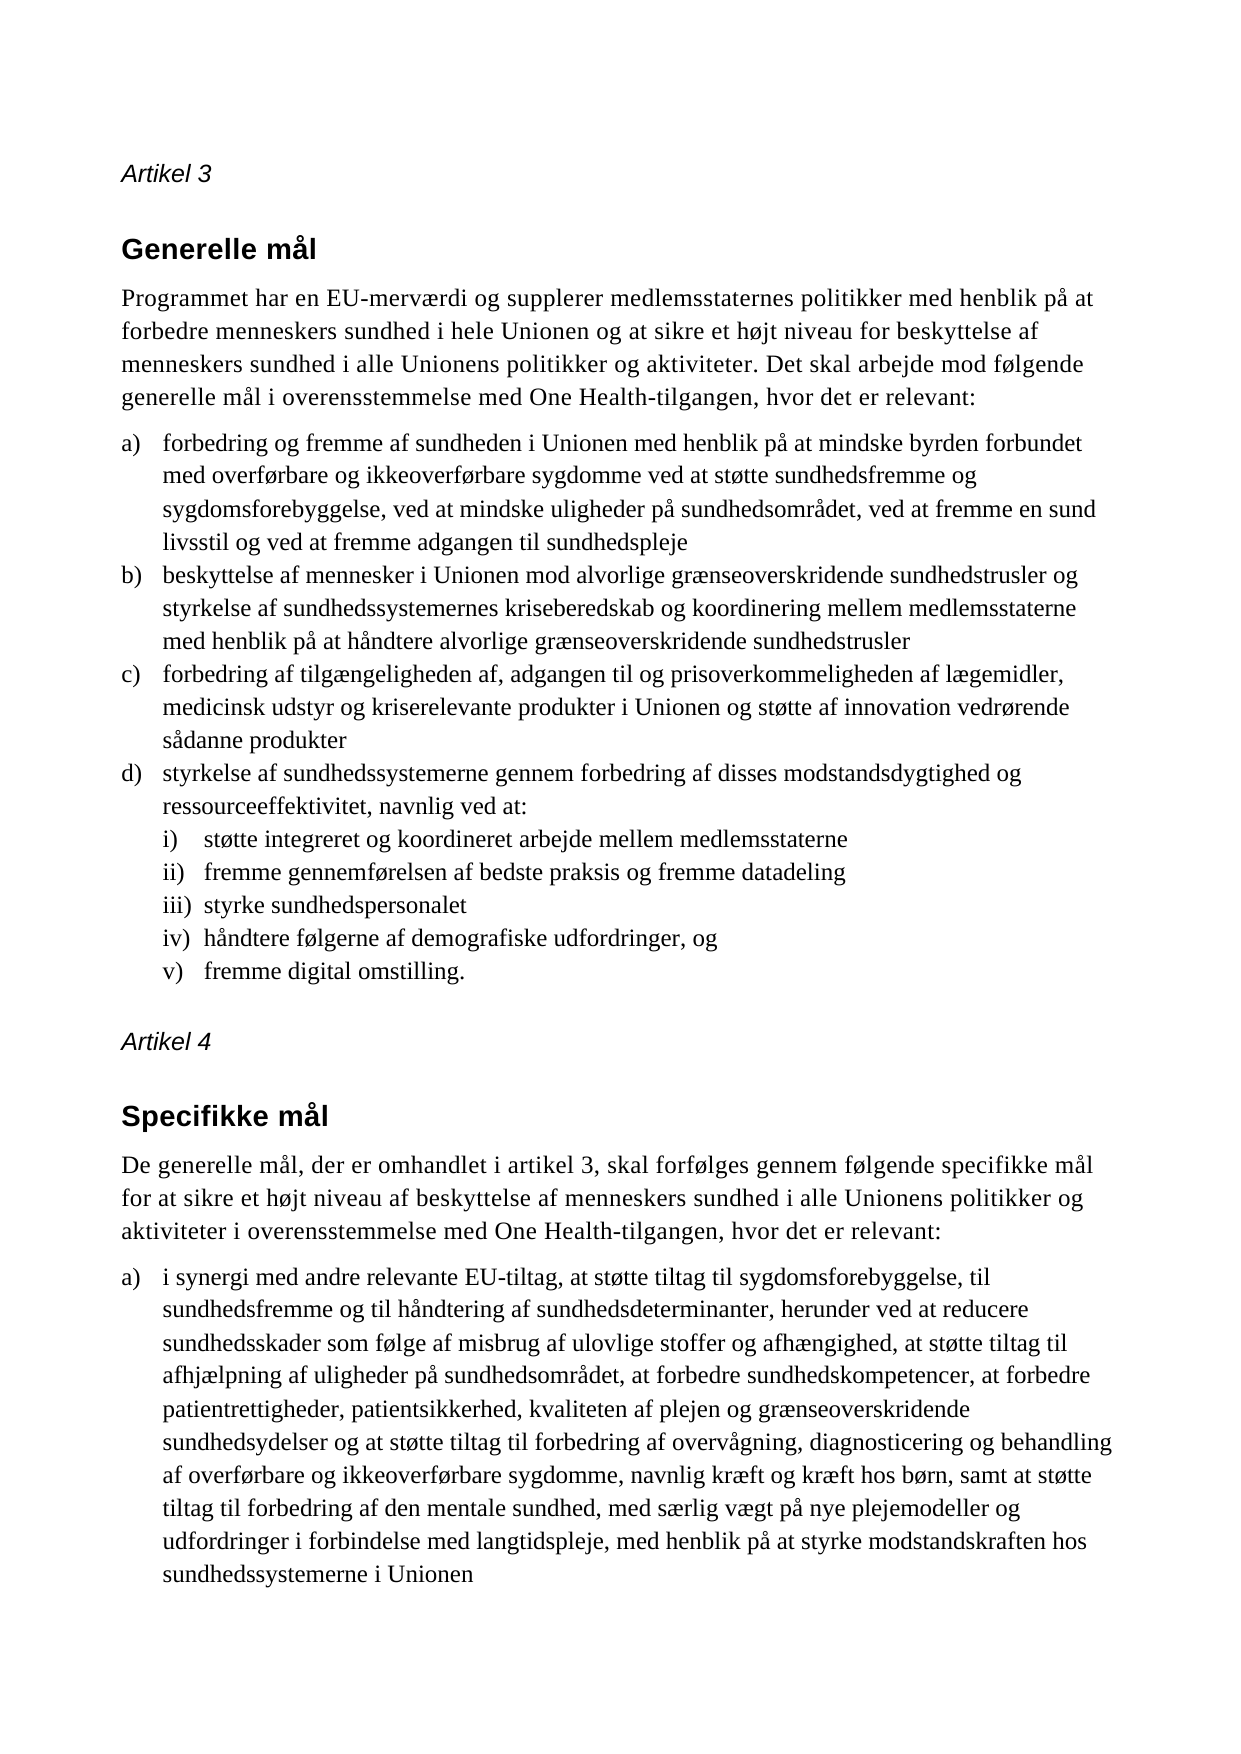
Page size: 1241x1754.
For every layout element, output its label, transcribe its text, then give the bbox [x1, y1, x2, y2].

list c) forbedring af tilgængeligheden af, adgangen til og prisoverkommeligheden af lægemidler, medicinsk udstyr og kriserelevante produkter i Unionen og støtte af innovation vedrørende sådanne produkter [121, 659, 1119, 753]
text De generelle mål, der er omhandlet i artikel 3, skal forfølges gennem følgende specifikke mål for at sikre et højt niveau af beskyttelse af menneskers sundhed i alle Unionens politikker og aktiviteter i overensstemmelse med One Health-tilgangen, hvor det er relevant: [121, 1150, 1119, 1245]
list ii) fremme gennemførelsen af bedste praksis og fremme datadeling [162, 857, 1119, 886]
list a) forbedring og fremme af sundheden i Unionen med henblik på at mindske byrden forbundet med overførbare og ikkeoverførbare sygdomme ved at støtte sundhedsfremme og sygdomsforebyggelse, ved at mindske uligheder på sundhedsområdet, ved at fremme en sund livsstil og ved at fremme adgangen til sundhedspleje [121, 428, 1119, 555]
subtitle Specifikke mål [121, 1099, 1119, 1132]
list iv) håndtere følgerne af demografiske udfordringer, og [162, 923, 1119, 952]
list i) støtte integreret og koordineret arbejde mellem medlemsstaterne [162, 824, 1119, 853]
text Artikel 4 [121, 1026, 1119, 1055]
list d) styrkelse af sundhedssystemerne gennem forbedring af disses modstandsdygtighed og ressourceeffektivitet, navnlig ved at: [121, 758, 1119, 819]
list b) beskyttelse af mennesker i Unionen mod alvorlige grænseoverskridende sundhedstrusler og styrkelse af sundhedssystemernes kriseberedskab og koordinering mellem medlemsstaterne med henblik på at håndtere alvorlige grænseoverskridende sundhedstrusler [121, 560, 1119, 654]
list a) i synergi med andre relevante EU-tiltag, at støtte tiltag til sygdomsforebyggelse, til sundhedsfremme og til håndtering af sundhedsdeterminanter, herunder ved at reducere sundhedsskader som følge af misbrug af ulovlige stoffer og afhængighed, at støtte tiltag til afhjælpning af uligheder på sundhedsområdet, at forbedre sundhedskompetencer, at forbedre patientrettigheder, patientsikkerhed, kvaliteten af plejen og grænseoverskridende sundhedsydelser og at støtte tiltag til forbedring af overvågning, diagnosticering og behandling af overførbare og ikkeoverførbare sygdomme, navnlig kræft og kræft hos børn, samt at støtte tiltag til forbedring af den mentale sundhed, med særlig vægt på nye plejemodeller og udfordringer i forbindelse med langtidspleje, med henblik på at styrke modstandskraften hos sundhedssystemerne i Unionen [121, 1262, 1119, 1587]
list iii) styrke sundhedspersonalet [162, 890, 1119, 919]
list v) fremme digital omstilling. [162, 956, 1119, 985]
subtitle Generelle mål [121, 232, 1119, 266]
text Programmet har en EU-merværdi og supplerer medlemsstaternes politikker med henblik på at forbedre menneskers sundhed i hele Unionen og at sikre et højt niveau for beskyttelse af menneskers sundhed i alle Unionens politikker og aktiviteter. Det skal arbejde mod følgende generelle mål i overensstemmelse med One Health-tilgangen, hvor det er relevant: [121, 283, 1119, 411]
text Artikel 3 [121, 159, 1119, 188]
